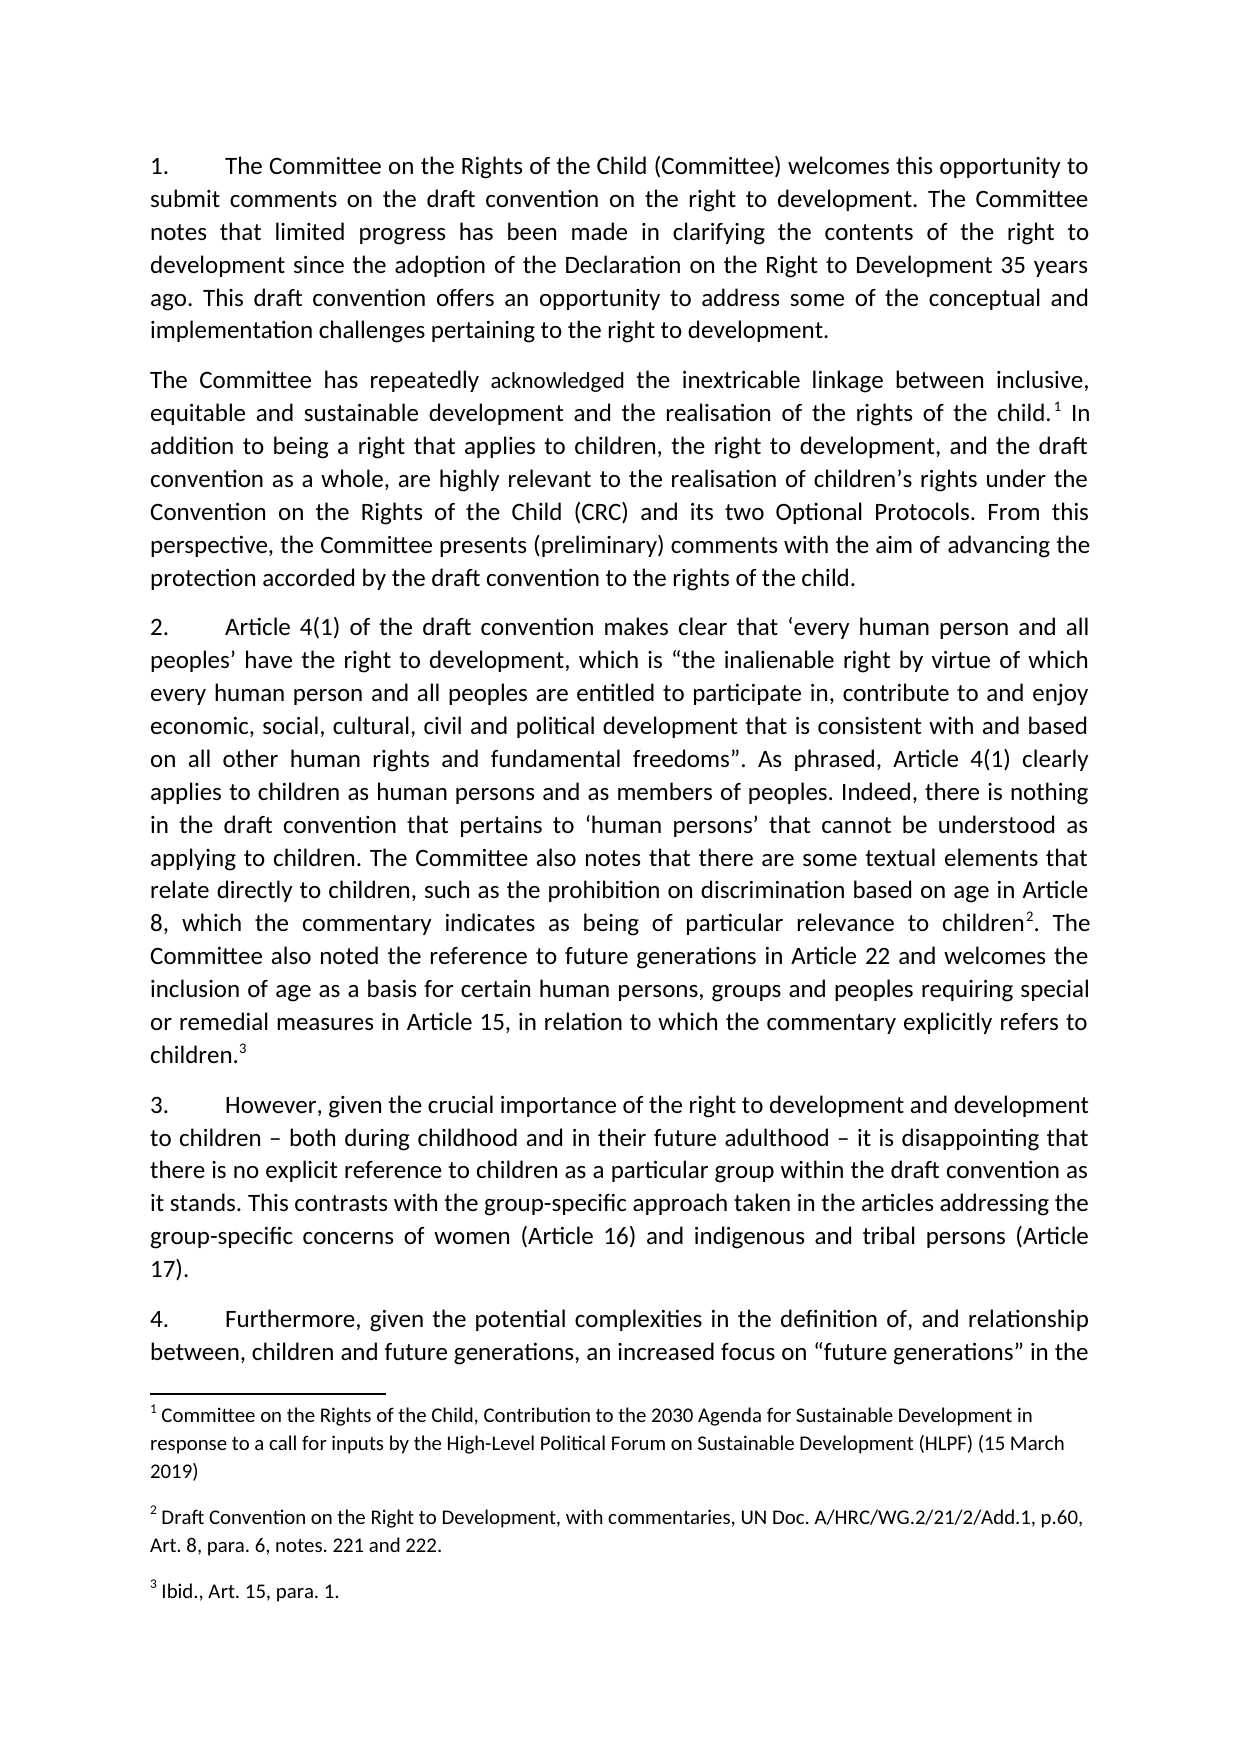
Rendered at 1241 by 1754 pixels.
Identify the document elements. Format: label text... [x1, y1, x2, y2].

text 2. Article 4(1) of the draft convention makes clear that ‘every human person and all peoples’ have the right to development, which is “the inalienable right by virtue of which every human person and all peoples are entitled to participate in, contribute to and enjoy economic, social, cultural, civil and political development that is consistent with and based on all other human rights and fundamental freedoms”. As phrased, Article 4(1) clearly applies to children as human persons and as members of peoples. Indeed, there is nothing in the draft convention that pertains to ‘human persons’ that cannot be understood as applying to children. The Committee also notes that there are some textual elements that relate directly to children, such as the prohibition on discrimination based on age in Article 8, which the commentary indicates as being of particular relevance to children. The Committee also noted the reference to future generations in Article 22 and welcomes the inclusion of age as a basis for certain human persons, groups and peoples requiring special or remedial measures in Article 15, in relation to which the commentary explicitly refers to children. [150, 971, 1090, 1070]
text The Committee has repeatedly acknowledged the inextricable linkage between inclusive, equitable and sustainable development and the realisation of the rights of the child. In addition to being a right that applies to children, the right to development, and the draft convention as a whole, are highly relevant to the realisation of children’s rights under the Convention on the Rights of the Child (CRC) and its two Optional Protocols. From this perspective, the Committee presents (preliminary) comments with the aim of advancing the protection accorded by the draft convention to the rights of the child. [150, 364, 1090, 592]
text 1. The Committee on the Rights of the Child (Committee) welcomes this opportunity to submit comments on the draft convention on the right to development. The Committee notes that limited progress has been made in clarifying the contents of the right to development since the adoption of the Declaration on the Right to Development 35 years ago. This draft convention offers an opportunity to address some of the conceptual and implementation challenges pertaining to the right to development. [150, 312, 1090, 345]
text 3. However, given the crucial importance of the right to development and development to children – both during childhood and in their future adulthood – it is disappointing that there is no explicit reference to children as a particular group within the draft convention as it stands. This contrasts with the group-specific approach taken in the articles addressing the group-specific concerns of women (Article 16) and indigenous and tribal persons (Article 17). [150, 1251, 1090, 1284]
